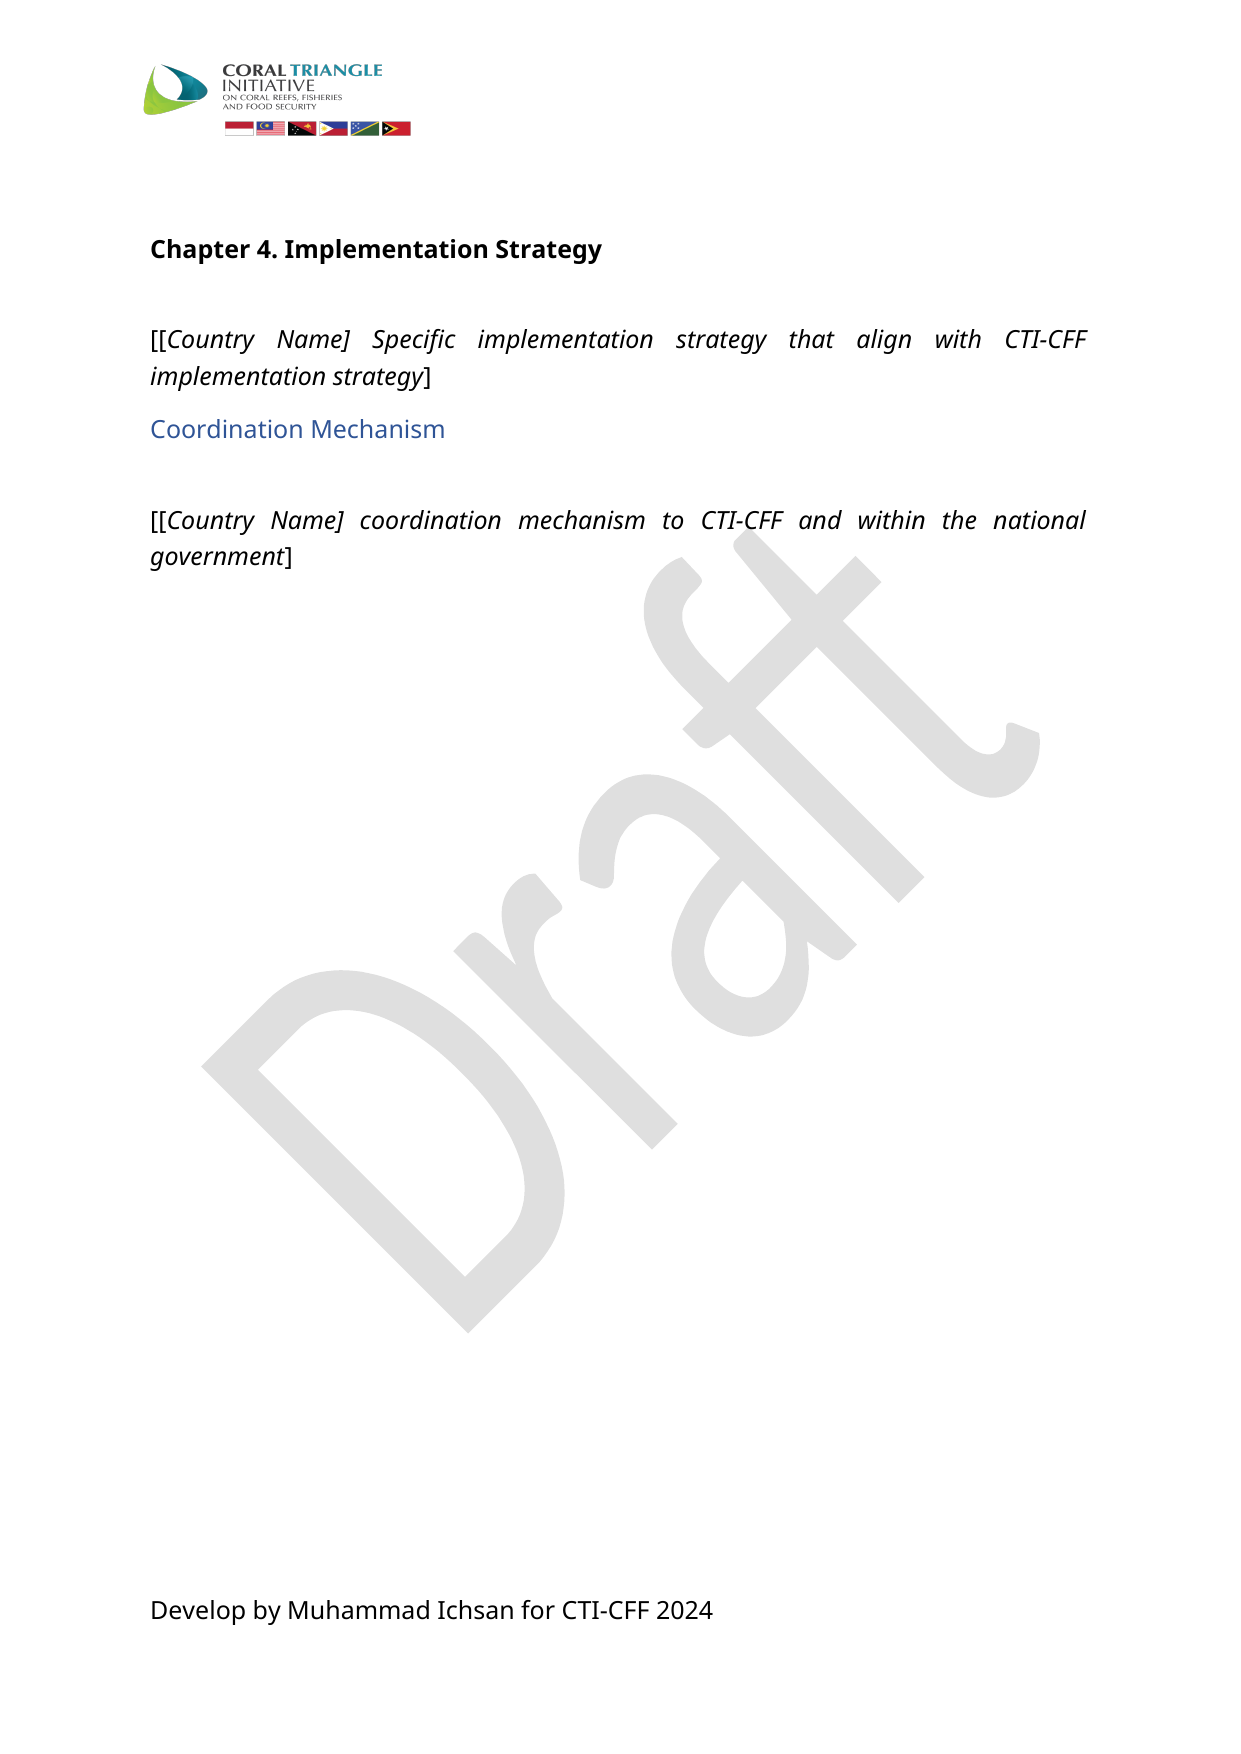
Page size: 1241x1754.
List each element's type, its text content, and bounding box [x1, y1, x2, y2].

picture [118, 56, 418, 170]
subtitle Coordination Mechanism [150, 412, 1090, 446]
text [[Country Name] Specific implementation strategy that align with CTI-CFF implementation strategy] [150, 322, 1090, 393]
subtitle Chapter 4. Implementation Strategy [150, 232, 1090, 266]
text [[Country Name] coordination mechanism to CTI-CFF and within the national government] [150, 502, 1090, 573]
